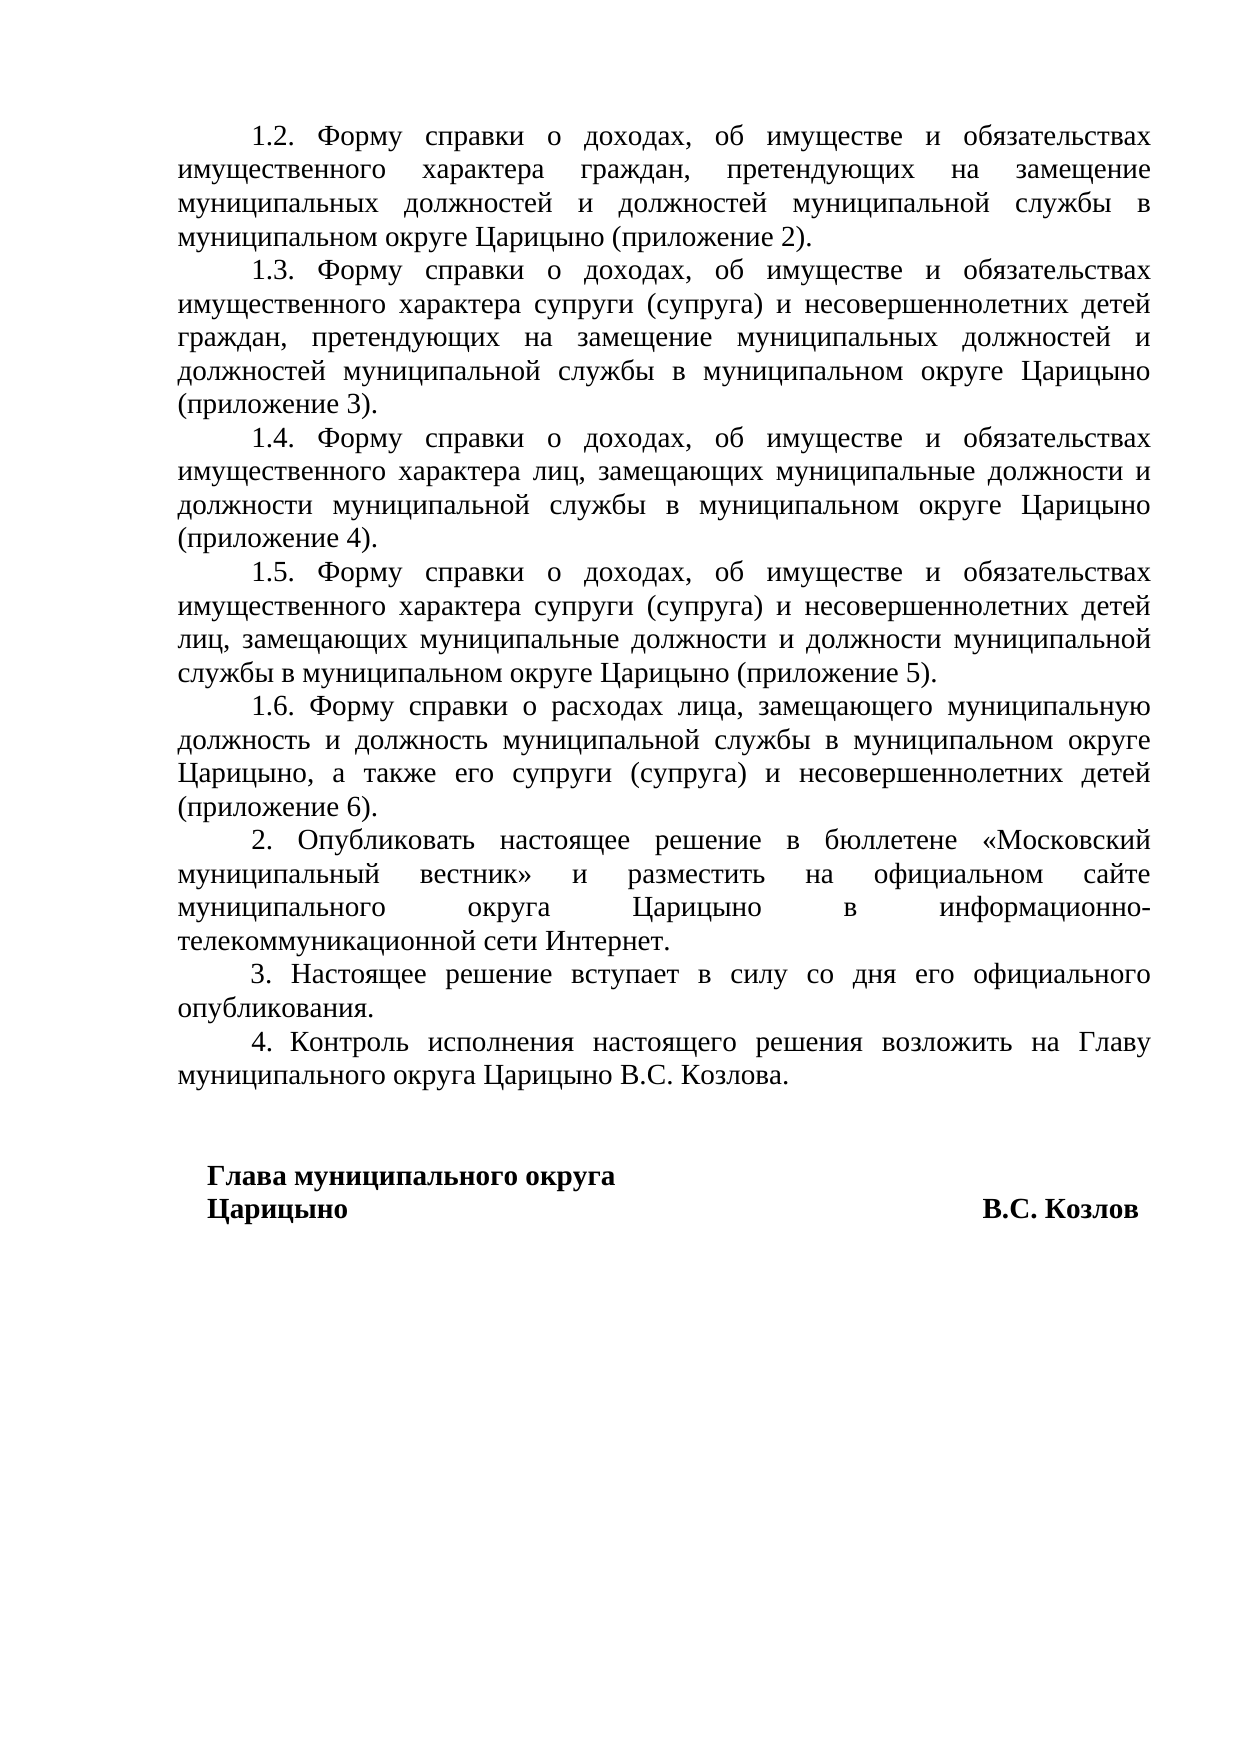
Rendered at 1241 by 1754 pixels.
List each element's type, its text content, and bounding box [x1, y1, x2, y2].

text 2. Опубликовать настоящее решение в бюллетене «Московский муниципальный вестник» и разместить на официальном сайте муниципального округа Царицыно в информационно-телекоммуникационной сети Интернет. [177, 822, 1152, 957]
text Царицыно В.С. Козлов [207, 1191, 1152, 1225]
text 1.2. Форму справки о доходах, об имуществе и обязательствах имущественного характера граждан, претендующих на замещение муниципальных должностей и должностей муниципальной службы в муниципальном округе Царицыно (приложение 2). [177, 118, 1152, 252]
text 1.4. Форму справки о доходах, об имуществе и обязательствах имущественного характера лиц, замещающих муниципальные должности и должности муниципальной службы в муниципальном округе Царицыно (приложение 4). [177, 420, 1152, 554]
text 3. Настоящее решение вступает в силу со дня его официального опубликования. [177, 957, 1152, 1024]
text 1.3. Форму справки о доходах, об имуществе и обязательствах имущественного характера супруги (супруга) и несовершеннолетних детей граждан, претендующих на замещение муниципальных должностей и должностей муниципальной службы в муниципальном округе Царицыно (приложение 3). [177, 252, 1152, 420]
text 1.6. Форму справки о расходах лица, замещающего муниципальную должность и должность муниципальной службы в муниципальном округе Царицыно, а также его супруги (супруга) и несовершеннолетних детей (приложение 6). [177, 688, 1152, 822]
text Глава муниципального округа [207, 1158, 1152, 1191]
text 1.5. Форму справки о доходах, об имуществе и обязательствах имущественного характера супруги (супруга) и несовершеннолетних детей лиц, замещающих муниципальные должности и должности муниципальной службы в муниципальном округе Царицыно (приложение 5). [177, 554, 1152, 688]
text 4. Контроль исполнения настоящего решения возложить на Главу муниципального округа Царицыно В.С. Козлова. [177, 1024, 1152, 1091]
